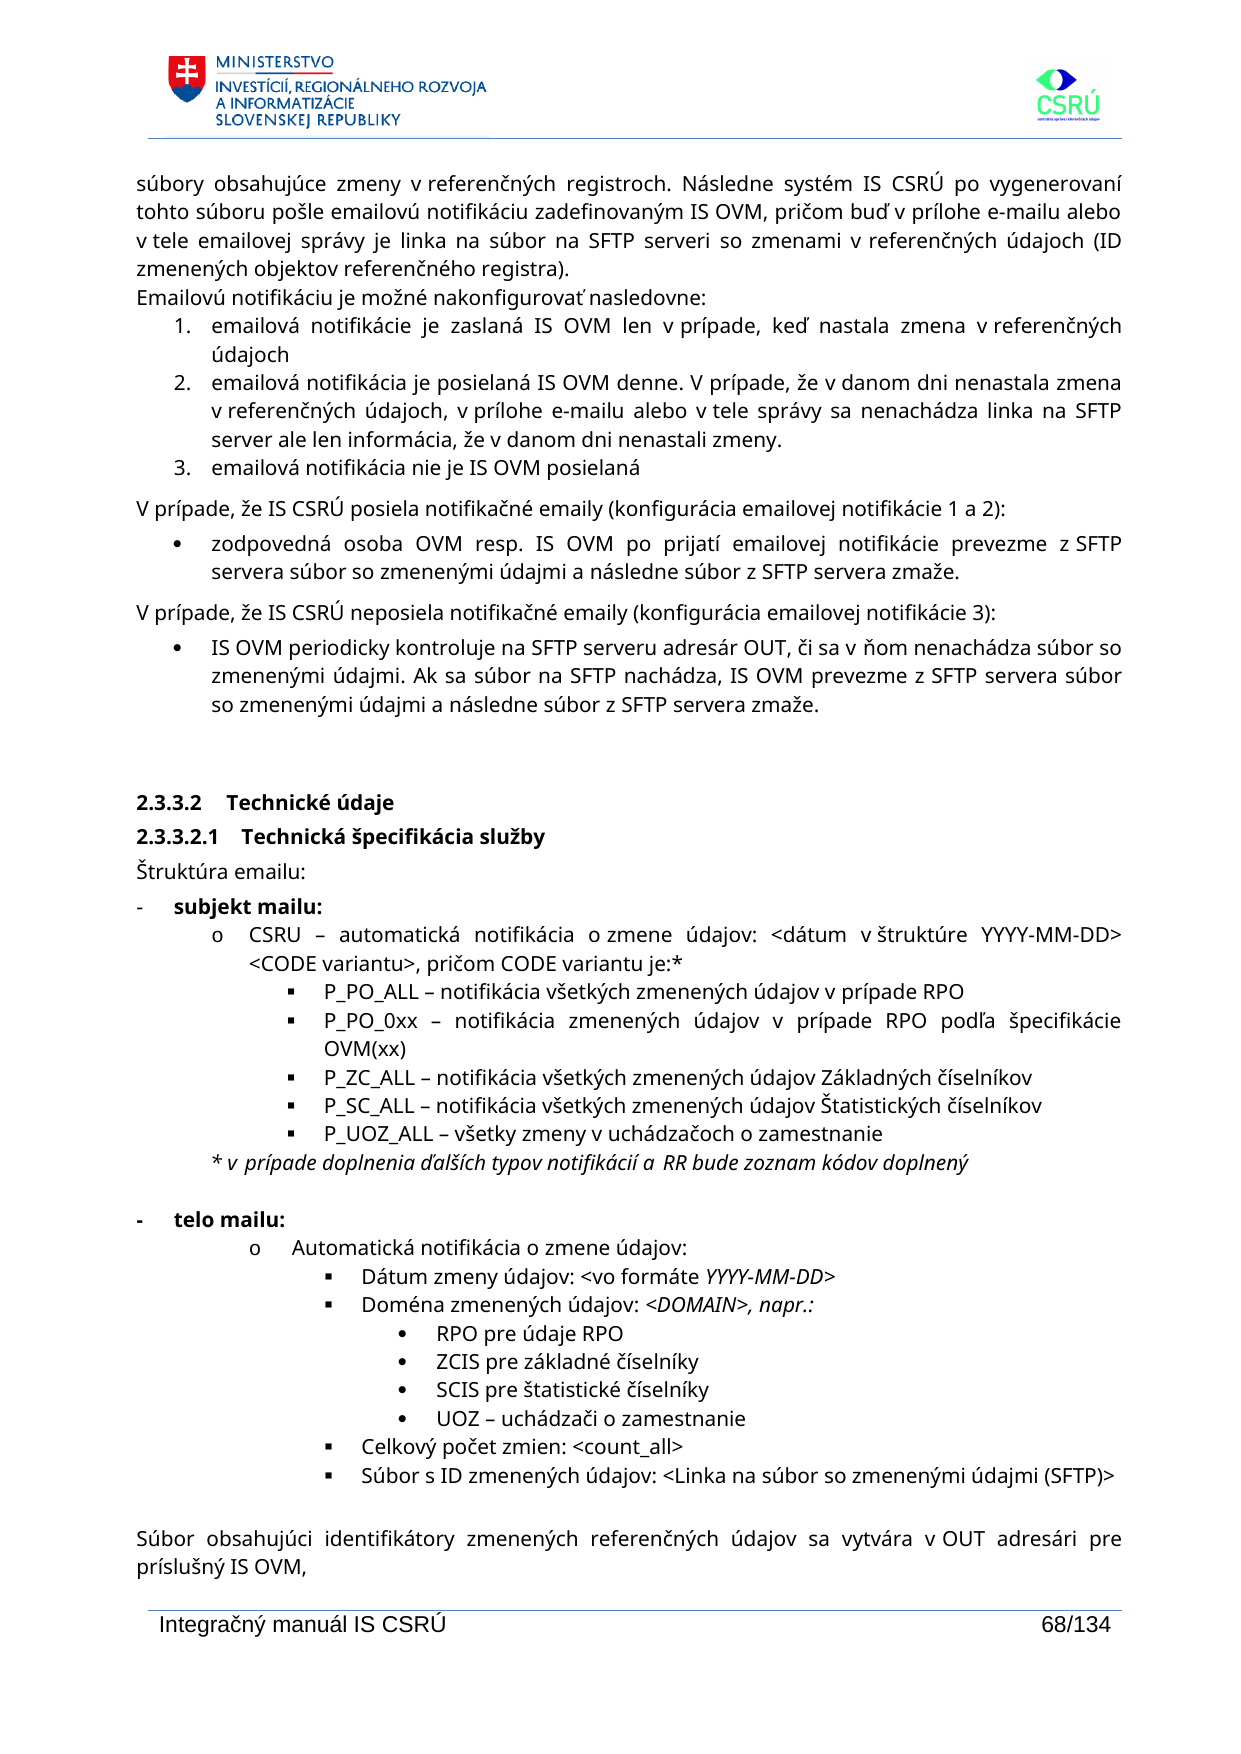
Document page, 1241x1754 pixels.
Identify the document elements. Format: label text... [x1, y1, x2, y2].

list P_UOZ_ALL – všetky zmeny v uchádzačoch o zamestnanie [286, 1119, 1122, 1148]
subtitle Technické údaje [136, 788, 1122, 816]
text Štruktúra emailu: [136, 857, 1122, 886]
list Doména zmenených údajov: <DOMAIN>, napr.: [324, 1290, 1122, 1319]
text Súbor obsahujúci identifikátory zmenených referenčných údajov sa vytvára v OUT adresári pre príslušný IS OVM, [136, 1524, 1122, 1581]
list telo mailu: [136, 1205, 1122, 1233]
subtitle Technická špecifikácia služby [136, 822, 1122, 851]
list P_ZC_ALL – notifikácia všetkých zmenených údajov Základných číselníkov [286, 1063, 1122, 1091]
text V prípade, že IS CSRÚ neposiela notifikačné emaily (konfigurácia emailovej notifikácie 3): [136, 598, 1122, 627]
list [136, 169, 1122, 283]
list Automatická notifikácia o zmene údajov: [249, 1233, 1122, 1262]
list CSRU – automatická notifikácia o zmene údajov: <dátum v štruktúre YYYY-MM-DD> <CODE variantu>, pričom CODE variantu je:* [211, 920, 1122, 977]
list P_PO_0xx – notifikácia zmenených údajov v prípade RPO podľa špecifikácie OVM(xx) [286, 1006, 1122, 1063]
list P_PO_ALL – notifikácia všetkých zmenených údajov v prípade RPO [286, 977, 1122, 1006]
list emailová notifikácia nie je IS OVM posielaná [174, 453, 1122, 482]
list subjekt mailu: [136, 892, 1122, 920]
picture [164, 48, 491, 138]
list emailová notifikácia je posielaná IS OVM denne. V prípade, že v danom dni nenastala zmena v referenčných údajoch, v prílohe e-mailu alebo v tele správy sa nenachádza linka na SFTP server ale len informácia, že v danom dni nenastali zmeny. [174, 368, 1122, 453]
list SCIS pre štatistické číselníky [399, 1376, 1122, 1404]
list zodpovedná osoba OVM resp. IS OVM po prijatí emailovej notifikácie prevezme z SFTP servera súbor so zmenenými údajmi a následne súbor z SFTP servera zmaže. [174, 529, 1122, 586]
picture [1027, 54, 1111, 138]
text V prípade, že IS CSRÚ posiela notifikačné emaily (konfigurácia emailovej notifikácie 1 a 2): [136, 494, 1122, 523]
list UOZ – uchádzači o zamestnanie [399, 1404, 1122, 1432]
list IS OVM periodicky kontroluje na SFTP serveru adresár OUT, či sa v ňom nenachádza súbor so zmenenými údajmi. Ak sa súbor na SFTP nachádza, IS OVM prevezme z SFTP servera súbor so zmenenými údajmi a následne súbor z SFTP servera zmaže. [174, 633, 1122, 718]
list ZCIS pre základné číselníky [399, 1347, 1122, 1376]
list Celkový počet zmien: <count_all> [324, 1432, 1122, 1461]
list * v prípade doplnenia ďalších typov notifikácií a RR bude zoznam kódov doplnený [174, 1148, 1122, 1176]
list Emailovú notifikáciu je možné nakonfigurovať nasledovne: [136, 283, 1122, 311]
list Dátum zmeny údajov: <vo formáte YYYY-MM-DD> [324, 1262, 1122, 1290]
list Súbor s ID zmenených údajov: <Linka na súbor so zmenenými údajmi (SFTP)> [324, 1461, 1122, 1489]
list RPO pre údaje RPO [399, 1319, 1122, 1347]
list P_SC_ALL – notifikácia všetkých zmenených údajov Štatistických číselníkov [286, 1091, 1122, 1119]
list emailová notifikácie je zaslaná IS OVM len v prípade, keď nastala zmena v referenčných údajoch [174, 311, 1122, 368]
